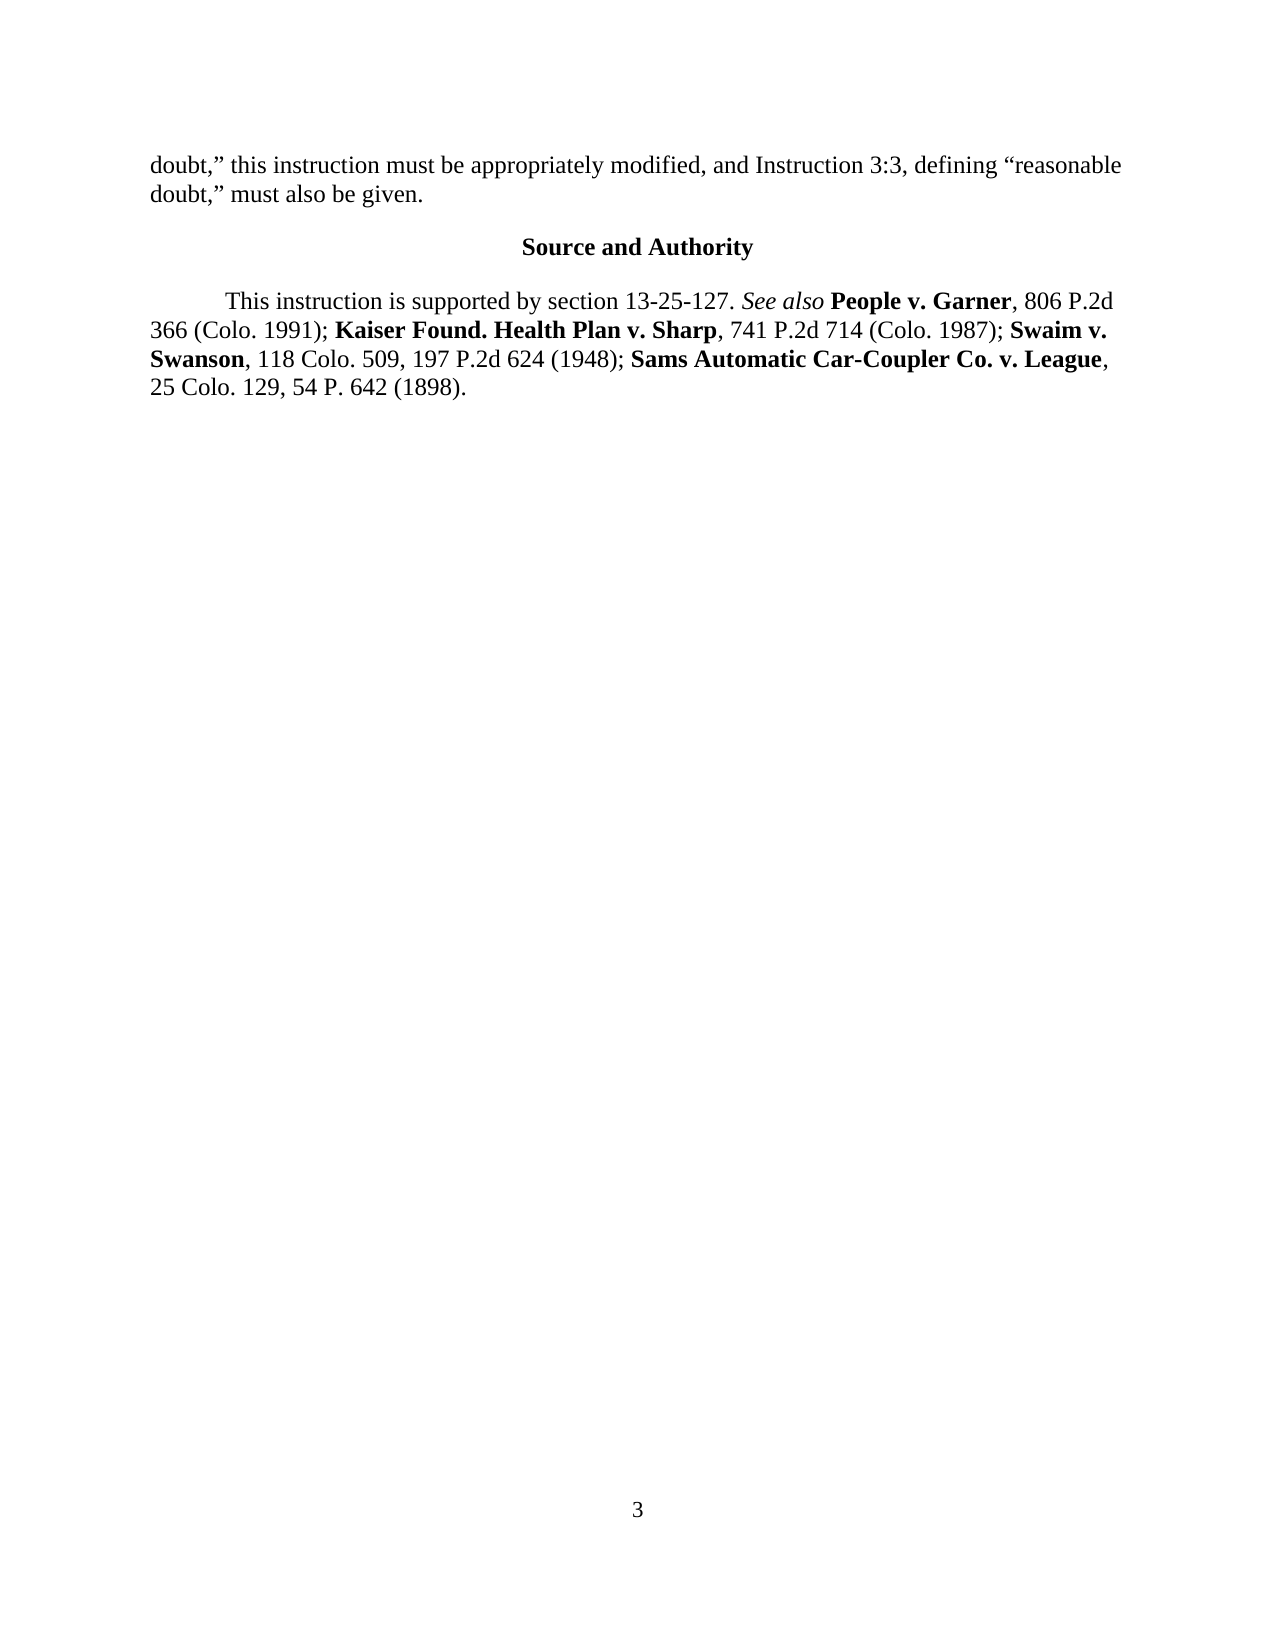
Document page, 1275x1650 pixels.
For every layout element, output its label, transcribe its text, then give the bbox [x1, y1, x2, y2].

text Source and Authority [150, 232, 1125, 261]
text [150, 150, 1125, 207]
text This instruction is supported by section 13-25-127. See also People v. Garner, 806 P.2d 366 (Colo. 1991); Kaiser Found. Health Plan v. Sharp, 741 P.2d 714 (Colo. 1987); Swaim v. Swanson, 118 Colo. 509, 197 P.2d 624 (1948); Sams Automatic Car-Coupler Co. v. League, 25 Colo. 129, 54 P. 642 (1898). [150, 286, 1125, 401]
